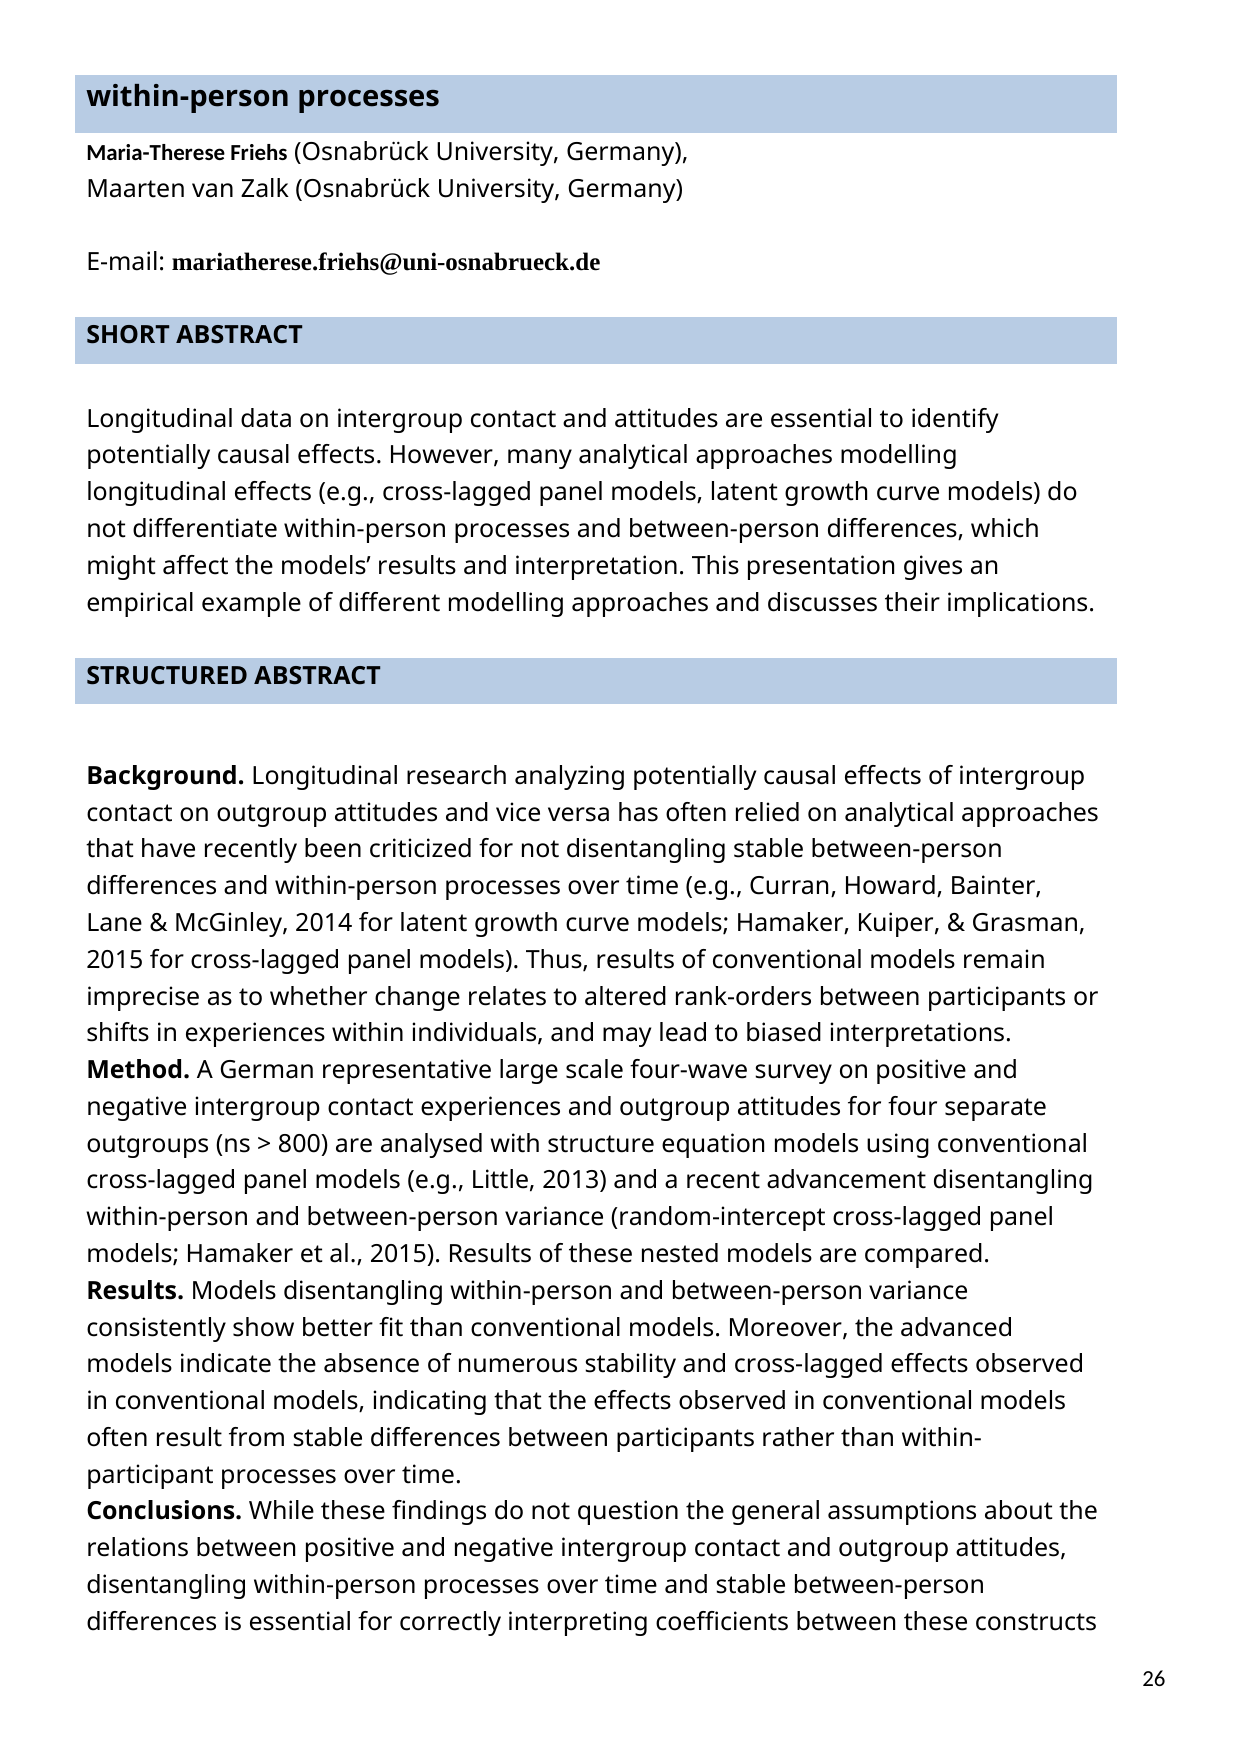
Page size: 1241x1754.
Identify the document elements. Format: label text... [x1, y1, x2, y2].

table_cell Longitudinal data on intergroup contact and attitudes are essential to identify potentially causal effects. However, many analytical approaches modelling longitudinal effects (e.g., cross-lagged panel models, latent growth curve models) do not differentiate within-person processes and between-person differences, which might affect the models’ results and interpretation. This presentation gives an empirical example of different modelling approaches and discusses their implications. [75, 364, 1117, 657]
table_cell STRUCTURED ABSTRACT [75, 658, 1117, 704]
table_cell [75, 704, 1117, 1637]
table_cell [75, 75, 1117, 133]
table_cell SHORT ABSTRACT [75, 317, 1117, 364]
table_cell Maria-Therese Friehs (Osnabrück University, Germany), Maarten van Zalk (Osnabrück University, Germany) E-mail: mariatherese.friehs@uni-osnabrueck.de [75, 134, 1117, 317]
